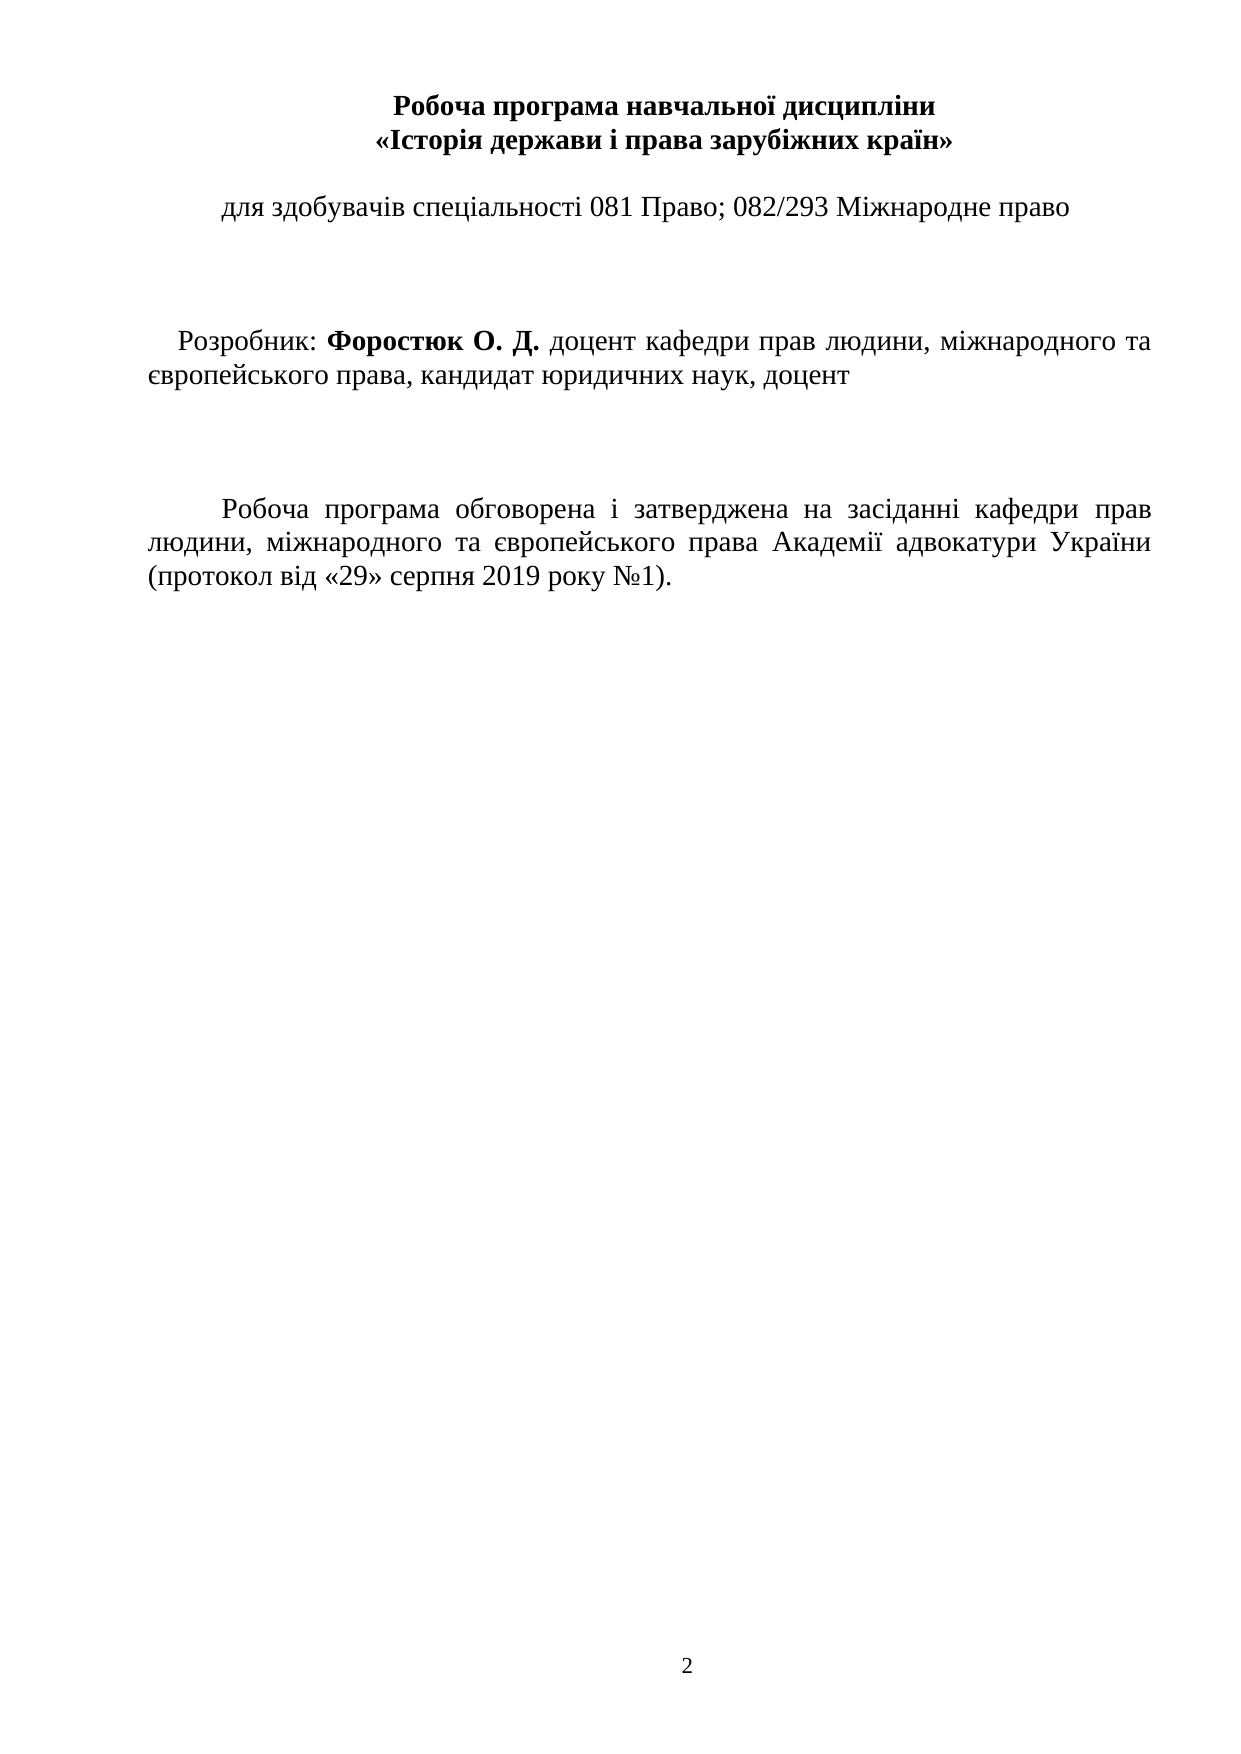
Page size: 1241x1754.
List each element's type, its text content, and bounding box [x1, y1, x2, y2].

text Робоча програма обговорена і затверджена на засіданні кафедри прав людини, міжнародного та європейського права Академії адвокатури України (протокол від «29» серпня 2019 року №1). [148, 491, 1152, 592]
text «Історія держави і права зарубіжних країн» [148, 122, 1152, 156]
text Робоча програма навчальної дисципліни [148, 88, 1152, 122]
text Розробник: Форостюк О. Д. доцент кафедри прав людини, міжнародного та європейського права, кандидат юридичних наук, доцент [148, 323, 1152, 390]
text для здобувачів спеціальності 081 Право; 082/293 Міжнародне право [148, 189, 1152, 223]
